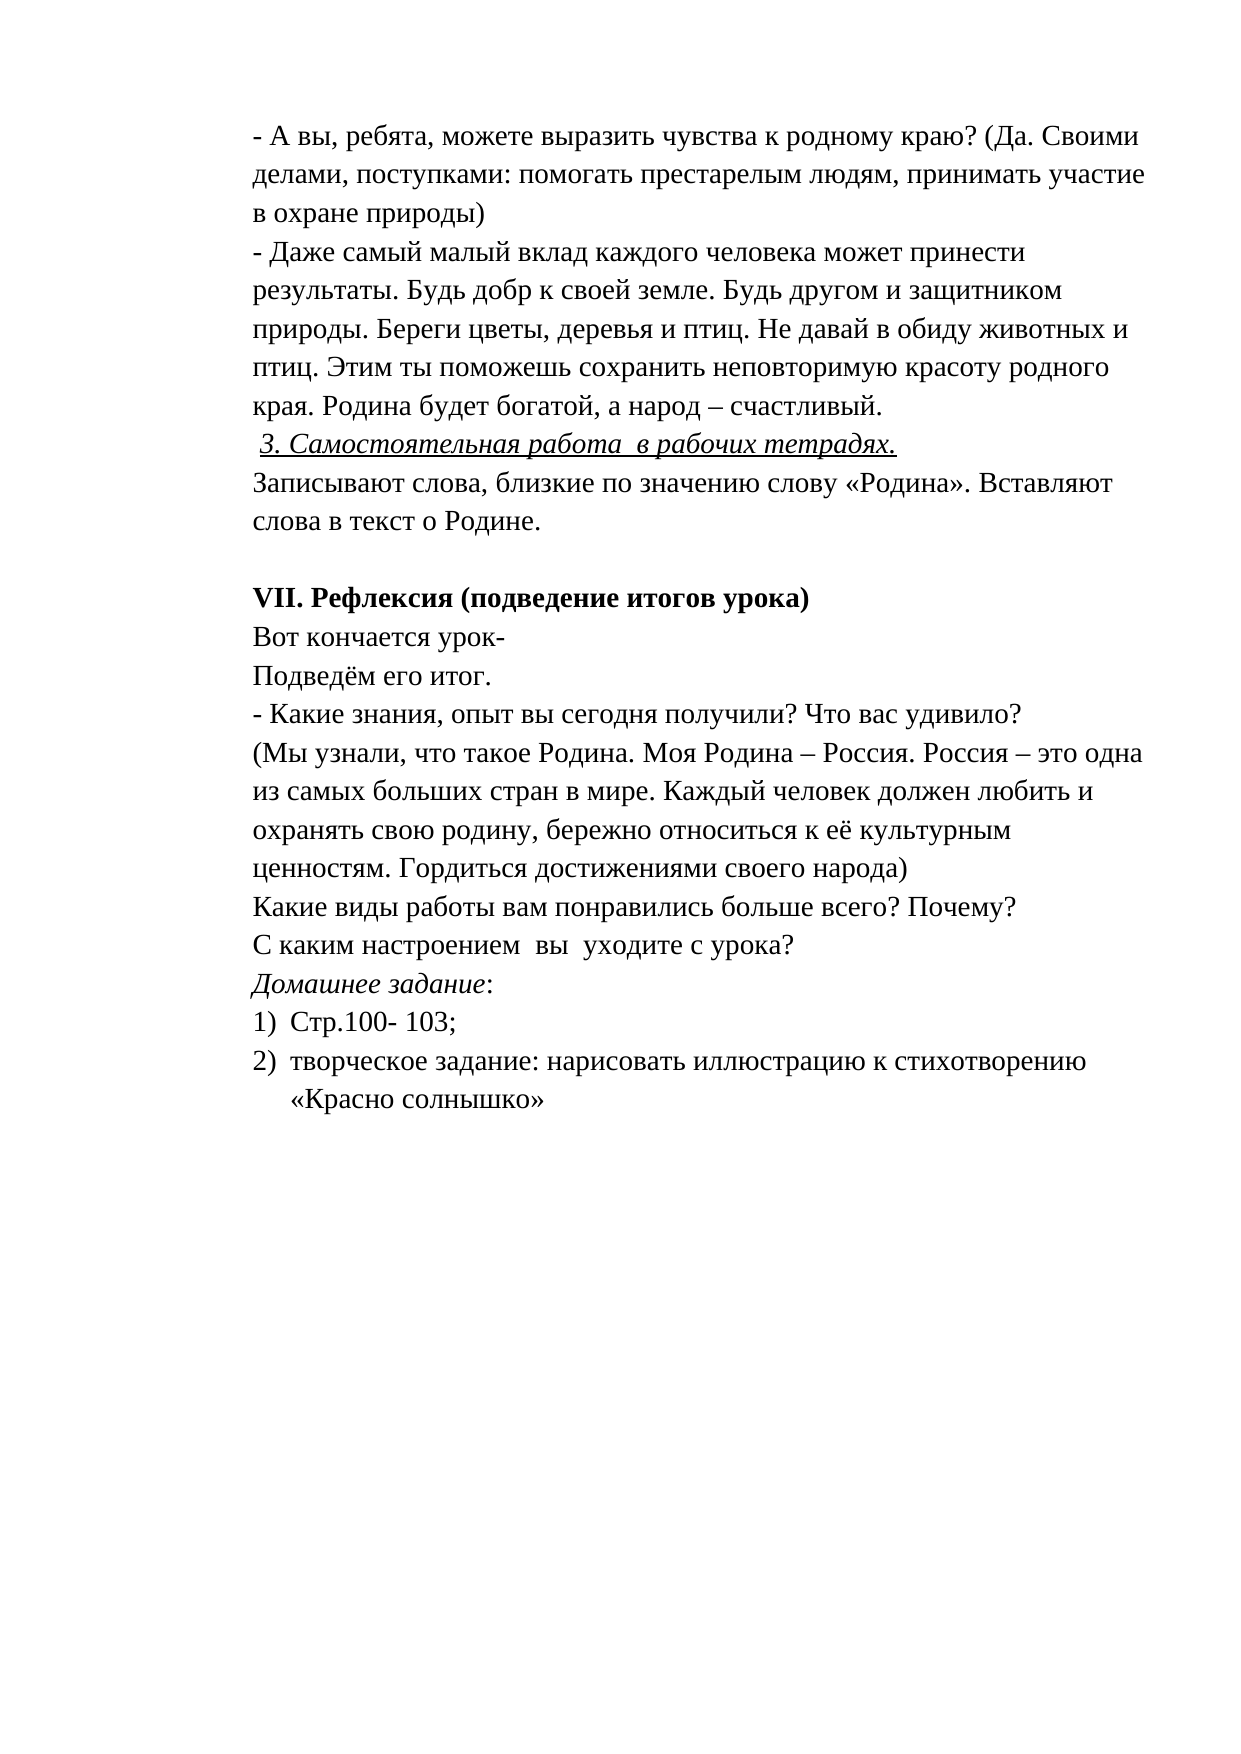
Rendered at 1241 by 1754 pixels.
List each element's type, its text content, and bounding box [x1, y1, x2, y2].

list С каким настроением вы уходите с урока? [252, 927, 1152, 961]
list Стр.100- 103; [252, 1004, 1152, 1038]
list (Мы узнали, что такое Родина. Моя Родина – Россия. Россия – это одна из самых больших стран в мире. Каждый человек должен любить и охранять свою родину, бережно относиться к её культурным ценностям. Гордиться достижениями своего народа) [252, 735, 1152, 884]
list - А вы, ребята, можете выразить чувства к родному краю? (Да. Своими делами, поступками: помогать престарелым людям, принимать участие в охране природы) [252, 118, 1152, 229]
list Домашнее задание: [252, 966, 1152, 999]
list - Даже самый малый вклад каждого человека может принести результаты. Будь добр к своей земле. Будь другом и защитником природы. Береги цветы, деревья и птиц. Не давай в обиду животных и птиц. Этим ты поможешь сохранить неповторимую красоту родного края. Родина будет богатой, а народ – счастливый. [252, 234, 1152, 421]
list Записывают слова, близкие по значению слову «Родина». Вставляют слова в текст о Родине. [252, 465, 1152, 537]
list - Какие знания, опыт вы сегодня получили? Что вас удивило? [252, 696, 1152, 730]
list 3. Самостоятельная работа в рабочих тетрадях. [252, 426, 1152, 460]
list VII. Рефлексия (подведение итогов урока) Вот кончается урок- Подведём его итог. [252, 581, 1152, 691]
list Какие виды работы вам понравились больше всего? Почему? [252, 889, 1152, 922]
list творческое задание: нарисовать иллюстрацию к стихотворению «Красно солнышко» [252, 1043, 1152, 1115]
